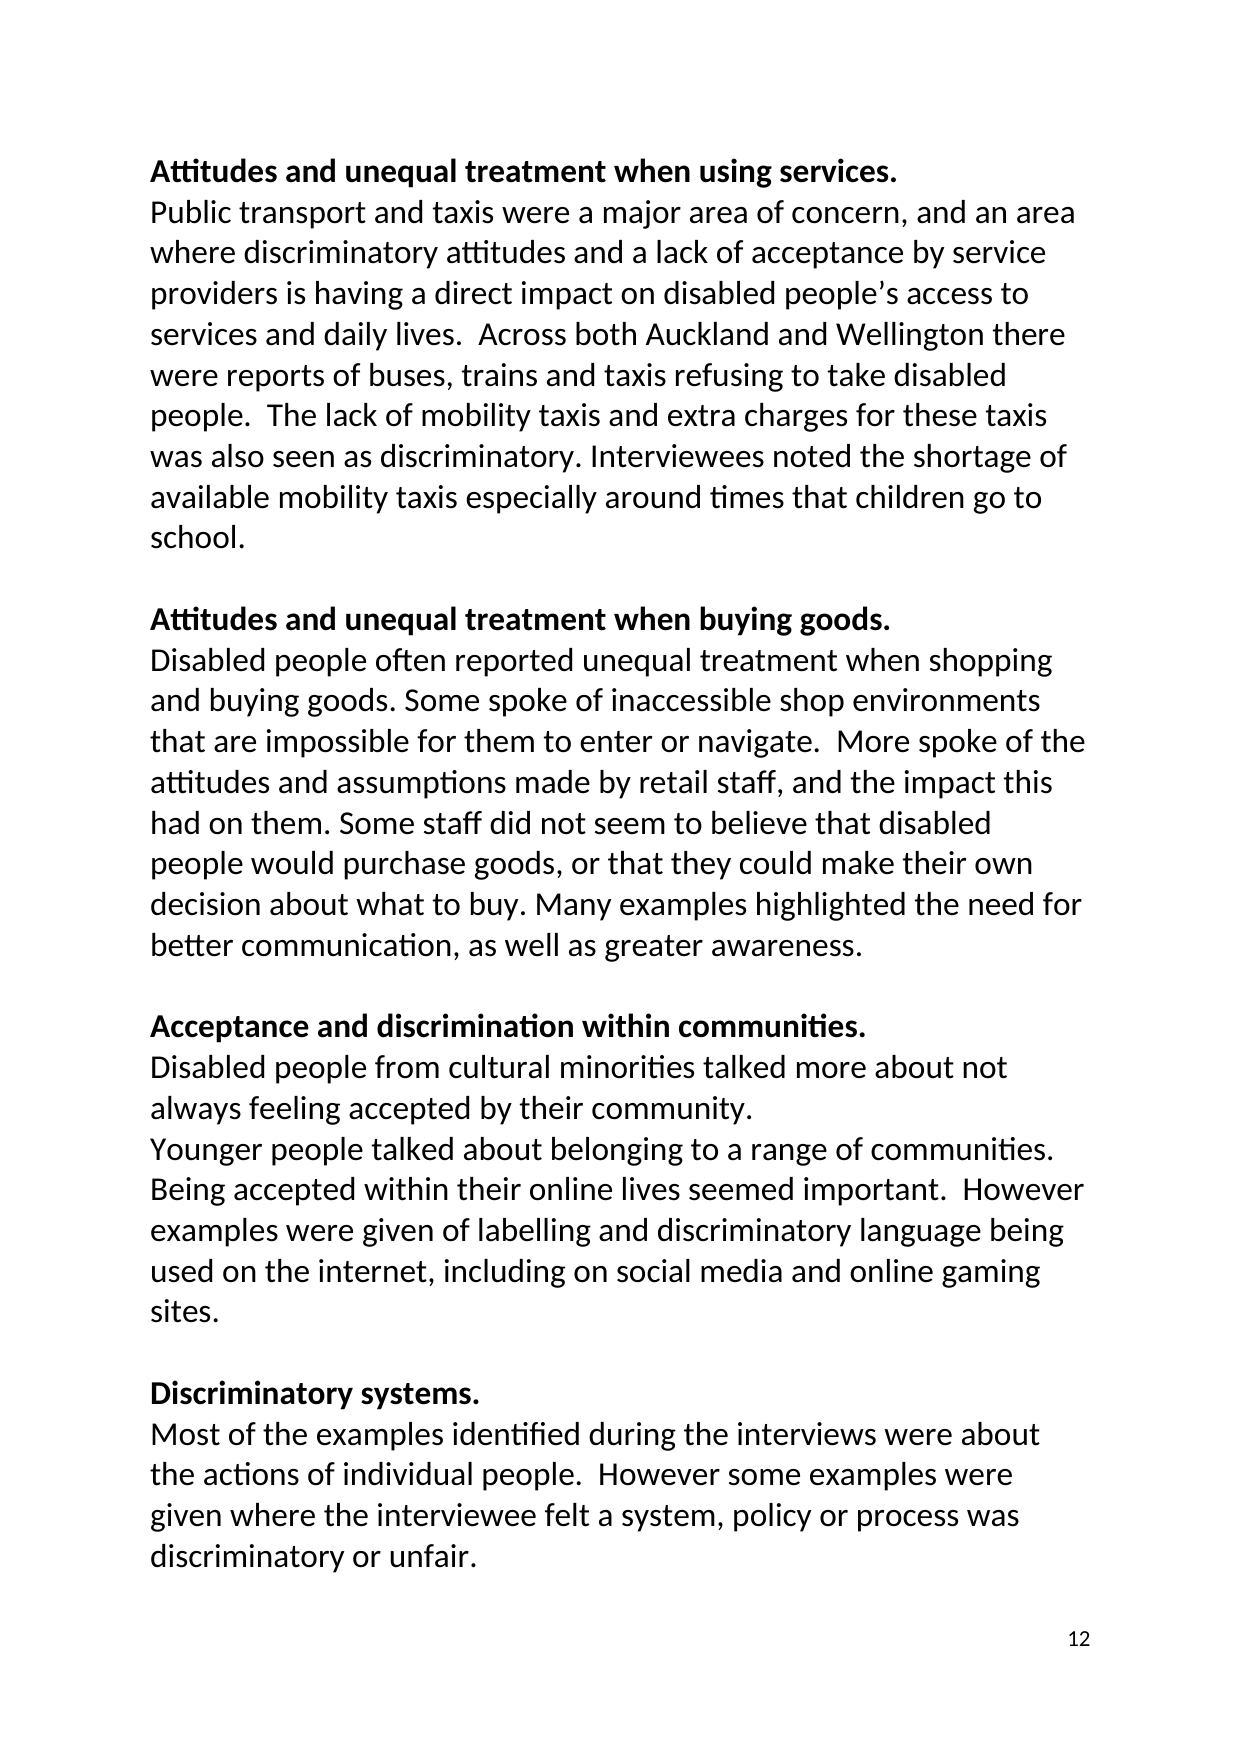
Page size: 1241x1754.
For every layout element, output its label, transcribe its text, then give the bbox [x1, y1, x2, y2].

text Acceptance and discrimination within communities. [150, 1005, 1090, 1046]
text Younger people talked about belonging to a range of communities. Being accepted within their online lives seemed important. However examples were given of labelling and discriminatory language being used on the internet, including on social media and online gaming sites. [150, 1127, 1090, 1331]
text Disabled people often reported unequal treatment when shopping and buying goods. Some spoke of inaccessible shop environments that are impossible for them to enter or navigate. More spoke of the attitudes and assumptions made by retail staff, and the impact this had on them. Some staff did not seem to believe that disabled people would purchase goods, or that they could make their own decision about what to buy. Many examples highlighted the need for better communication, as well as greater awareness. [150, 639, 1090, 964]
text Discriminatory systems. [150, 1372, 1090, 1413]
text Public transport and taxis were a major area of concern, and an area where discriminatory attitudes and a lack of acceptance by service providers is having a direct impact on disabled people’s access to services and daily lives. Across both Auckland and Wellington there were reports of buses, trains and taxis refusing to take disabled people. The lack of mobility taxis and extra charges for these taxis was also seen as discriminatory. Interviewees noted the shortage of available mobility taxis especially around times that children go to school. [150, 191, 1090, 557]
text Attitudes and unequal treatment when using services. [150, 150, 1090, 191]
text Most of the examples identified during the interviews were about the actions of individual people. However some examples were given where the interviewee felt a system, policy or process was discriminatory or unfair. [150, 1413, 1090, 1576]
text Disabled people from cultural minorities talked more about not always feeling accepted by their community. [150, 1046, 1090, 1127]
text Attitudes and unequal treatment when buying goods. [150, 598, 1090, 639]
